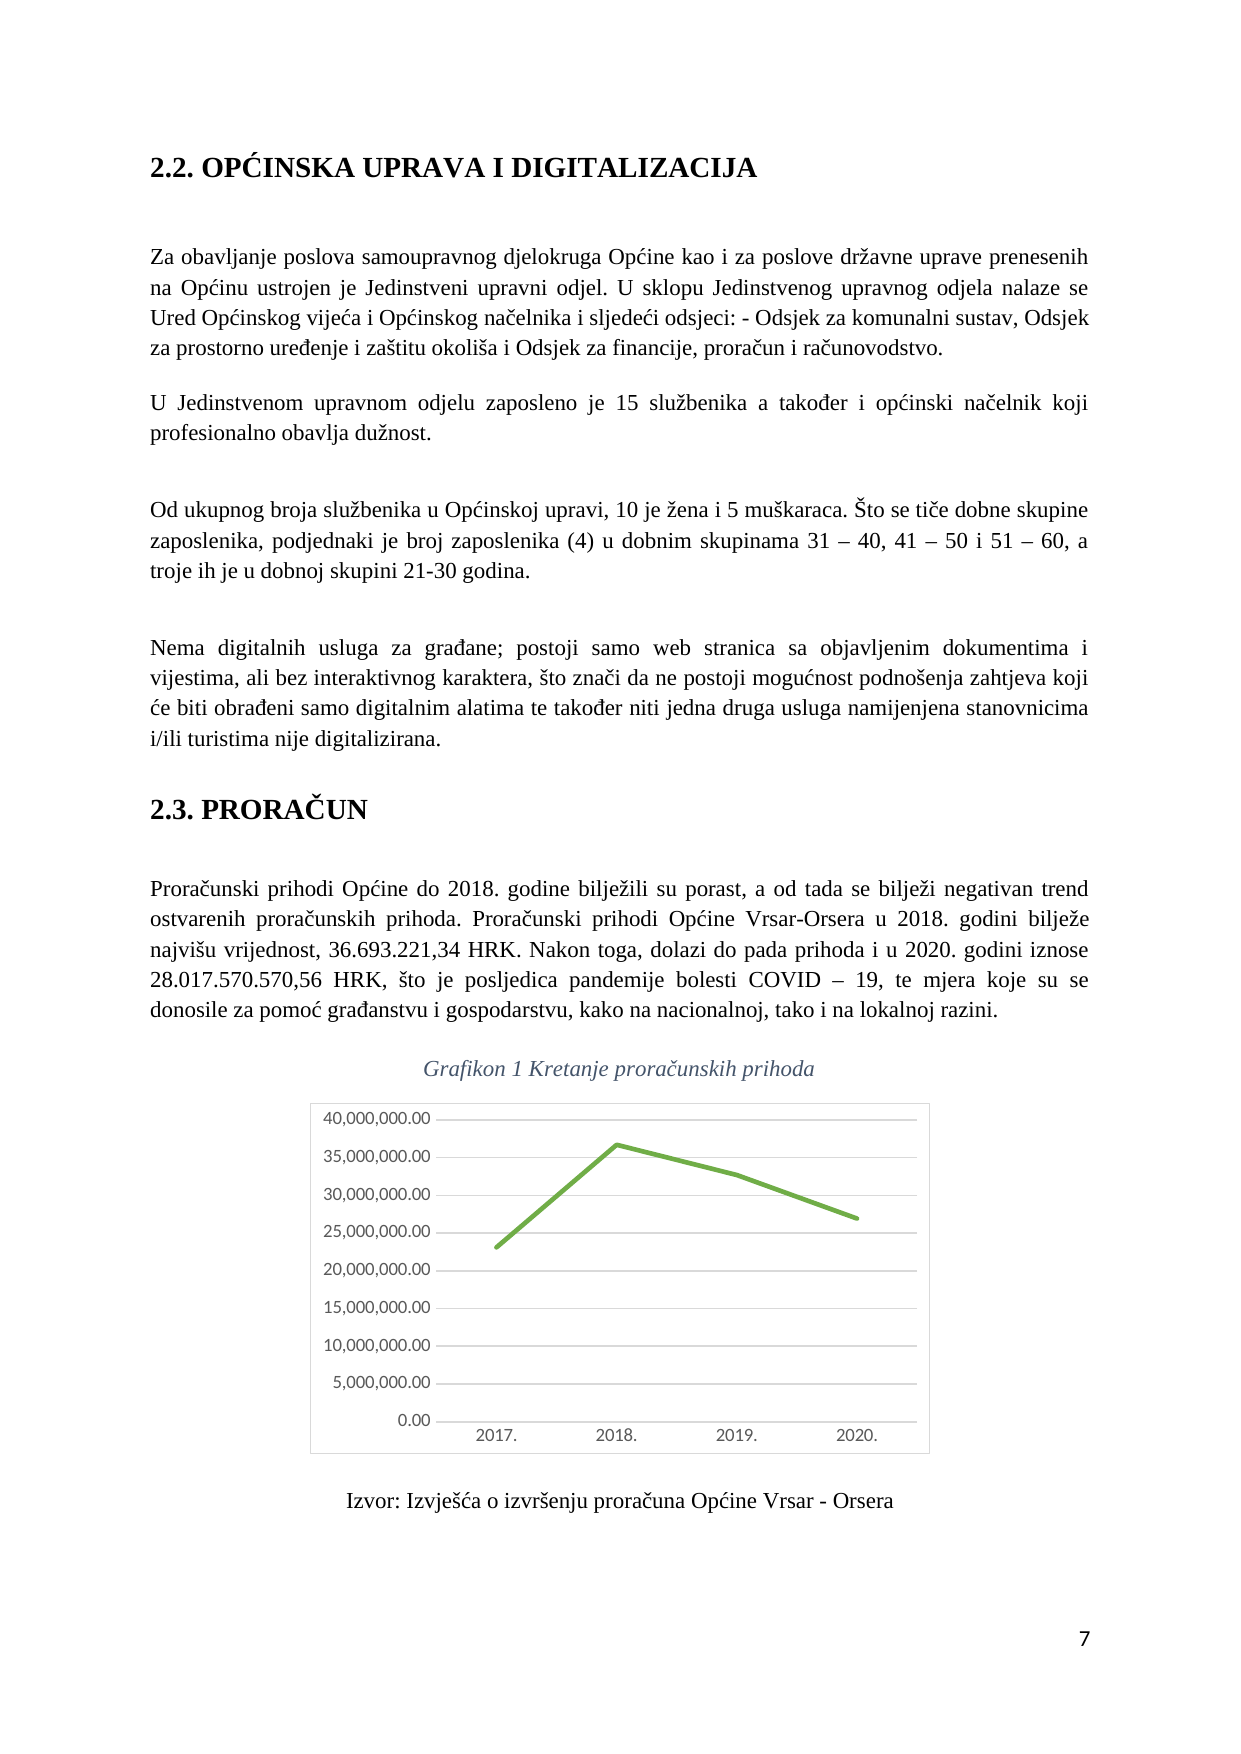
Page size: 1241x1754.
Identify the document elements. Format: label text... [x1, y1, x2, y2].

text Nema digitalnih usluga za građane; postoji samo web stranica sa objavljenim dokumentima i vijestima, ali bez interaktivnog karaktera, što znači da ne postoji mogućnost podnošenja zahtjeva koji će biti obrađeni samo digitalnim alatima te također niti jedna druga usluga namijenjena stanovnicima i/ili turistima nije digitalizirana. [150, 634, 1090, 751]
text Izvor: Izvješća o izvršenju proračuna Općine Vrsar - Orsera [150, 1488, 1090, 1514]
subtitle 2.2. OPĆINSKA UPRAVA I DIGITALIZACIJA [150, 150, 1090, 183]
text Za obavljanje poslova samoupravnog djelokruga Općine kao i za poslove državne uprave prenesenih na Općinu ustrojen je Jedinstveni upravni odjel. U sklopu Jedinstvenog upravnog odjela nalaze se Ured Općinskog vijeća i Općinskog načelnika i sljedeći odsjeci: - Odsjek za komunalni sustav, Odsjek za prostorno uređenje i zaštitu okoliša i Odsjek za financije, proračun i računovodstvo. [150, 243, 1090, 360]
title Od ukupnog broja službenika u Općinskoj upravi, 10 je žena i 5 muškaraca. Što se tiče dobne skupine zaposlenika, podjednaki je broj zaposlenika (4) u dobnim skupinama 31 – 40, 41 – 50 i 51 – 60, a troje ih je u dobnoj skupini 21-30 godina. [150, 496, 1090, 583]
text Grafikon 1 Kretanje proračunskih prihoda [150, 1056, 1090, 1082]
title U Jedinstvenom upravnom odjelu zaposleno je 15 službenika a također i općinski načelnik koji profesionalno obavlja dužnost. [150, 389, 1090, 446]
text Proračunski prihodi Općine do 2018. godine bilježili su porast, a od tada se bilježi negativan trend ostvarenih proračunskih prihoda. Proračunski prihodi Općine Vrsar-Orsera u 2018. godini bilježe najvišu vrijednost, 36.693.221,34 HRK. Nakon toga, dolazi do pada prihoda i u 2020. godini iznose 28.017.570.570,56 HRK, što je posljedica pandemije bolesti COVID – 19, te mjera koje su se donosile za pomoć građanstvu i gospodarstvu, kako na nacionalnoj, tako i na lokalnoj razini. [150, 875, 1090, 1022]
subtitle 2.3. PRORAČUN [150, 792, 1090, 826]
